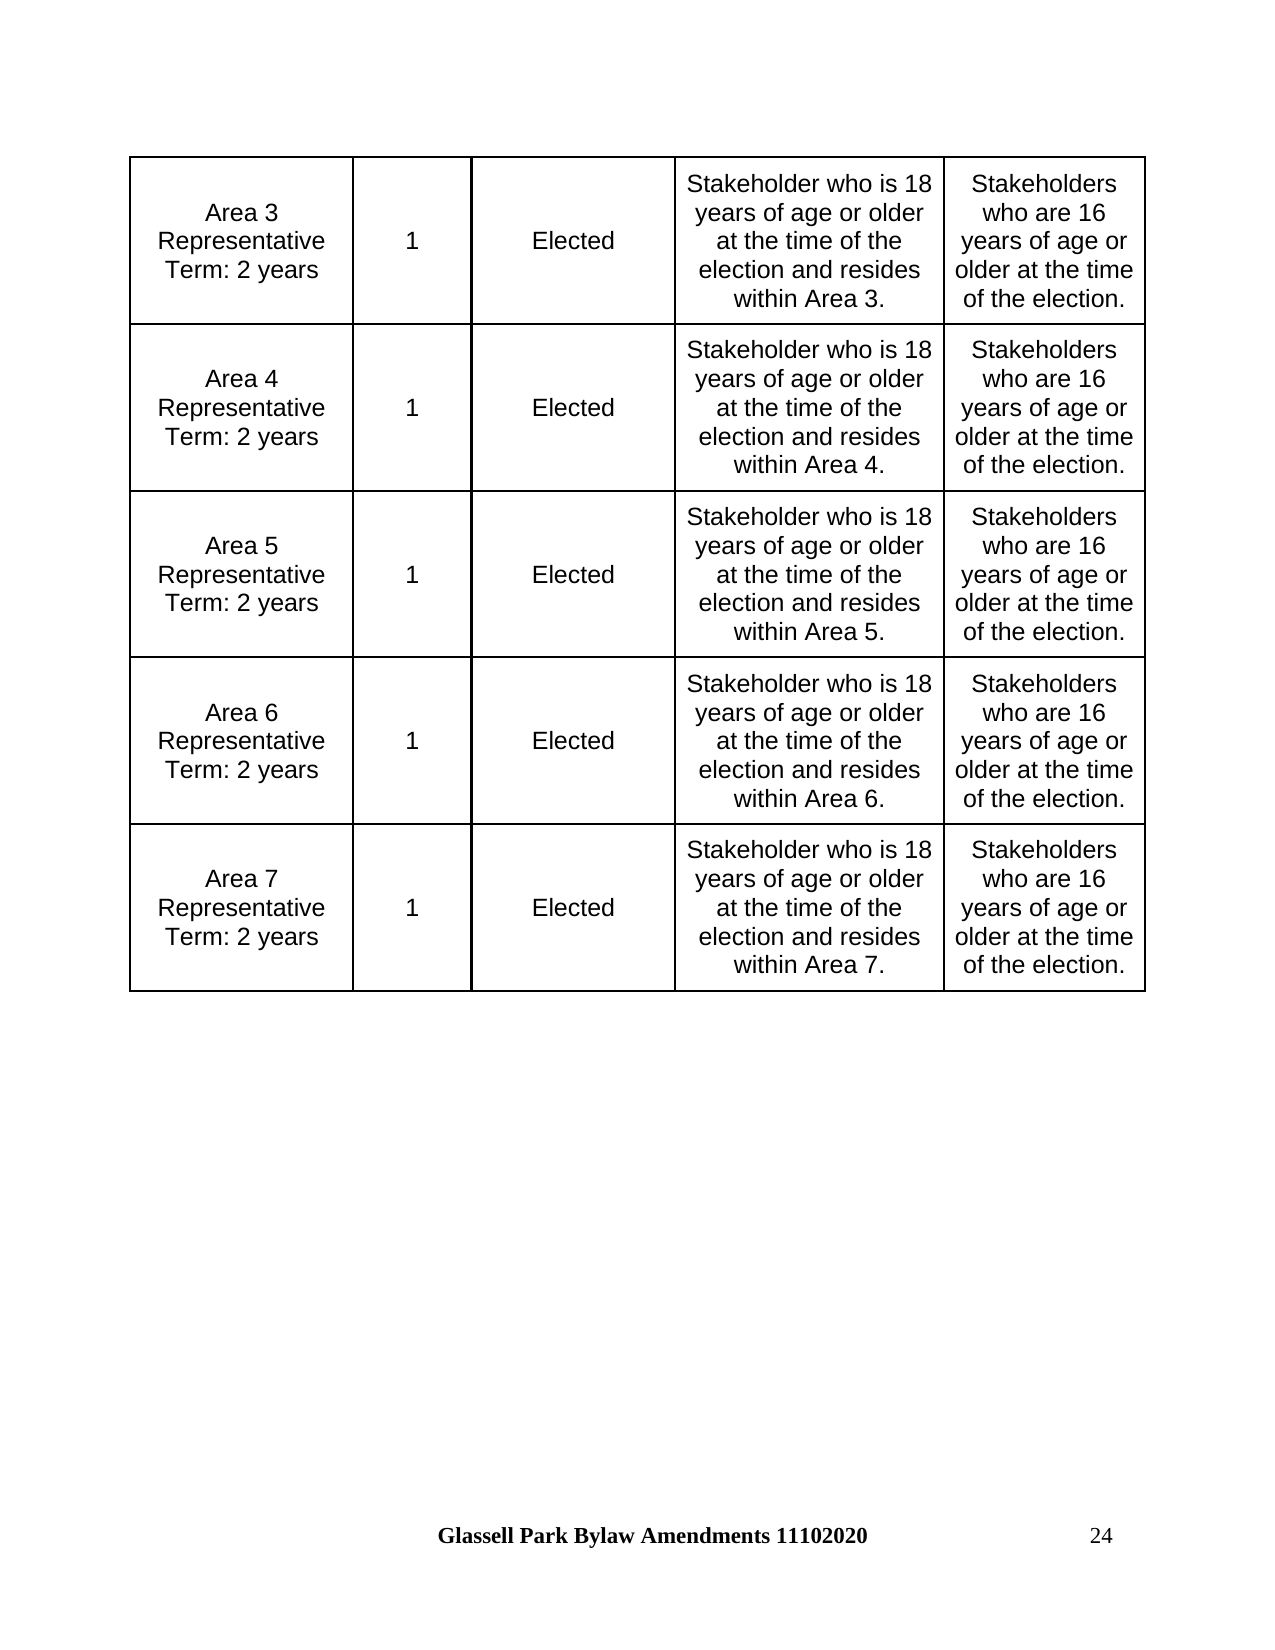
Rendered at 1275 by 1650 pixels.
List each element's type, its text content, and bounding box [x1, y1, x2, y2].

table_cell Stakeholders who are 16 years of age or older at the time of the election. [945, 658, 1144, 823]
table_cell Stakeholders who are 16 years of age or older at the time of the election. [945, 492, 1144, 656]
table_cell Stakeholder who is 18 years of age or older at the time of the election and resides within Area 7. [676, 825, 943, 989]
table_cell Area 5 Representative Term: 2 years [131, 492, 352, 656]
table_cell Stakeholder who is 18 years of age or older at the time of the election and resides within Area 6. [676, 658, 943, 823]
table_cell Elected [473, 825, 674, 989]
table_cell Stakeholders who are 16 years of age or older at the time of the election. [945, 325, 1144, 489]
table_cell Stakeholder who is 18 years of age or older at the time of the election and resides within Area 4. [676, 325, 943, 489]
table_cell Stakeholder who is 18 years of age or older at the time of the election and resides within Area 5. [676, 492, 943, 656]
table_cell 1 [354, 825, 470, 989]
table_cell 1 [354, 158, 470, 323]
table_cell 1 [354, 658, 470, 823]
table_cell Area 3 Representative Term: 2 years [131, 158, 352, 323]
table_cell 1 [354, 492, 470, 656]
table_cell 1 [354, 325, 470, 489]
table_cell Area 6 Representative Term: 2 years [131, 658, 352, 823]
table_cell Stakeholders who are 16 years of age or older at the time of the election. [945, 825, 1144, 989]
table_cell Elected [473, 658, 674, 823]
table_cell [945, 158, 1144, 323]
table_cell Stakeholder who is 18 years of age or older at the time of the election and resides within Area 3. [676, 158, 943, 323]
table_cell Area 7 Representative Term: 2 years [131, 825, 352, 989]
table_cell Elected [473, 158, 674, 323]
table_cell Area 4 Representative Term: 2 years [131, 325, 352, 489]
table_cell Elected [473, 492, 674, 656]
table_cell Elected [473, 325, 674, 489]
